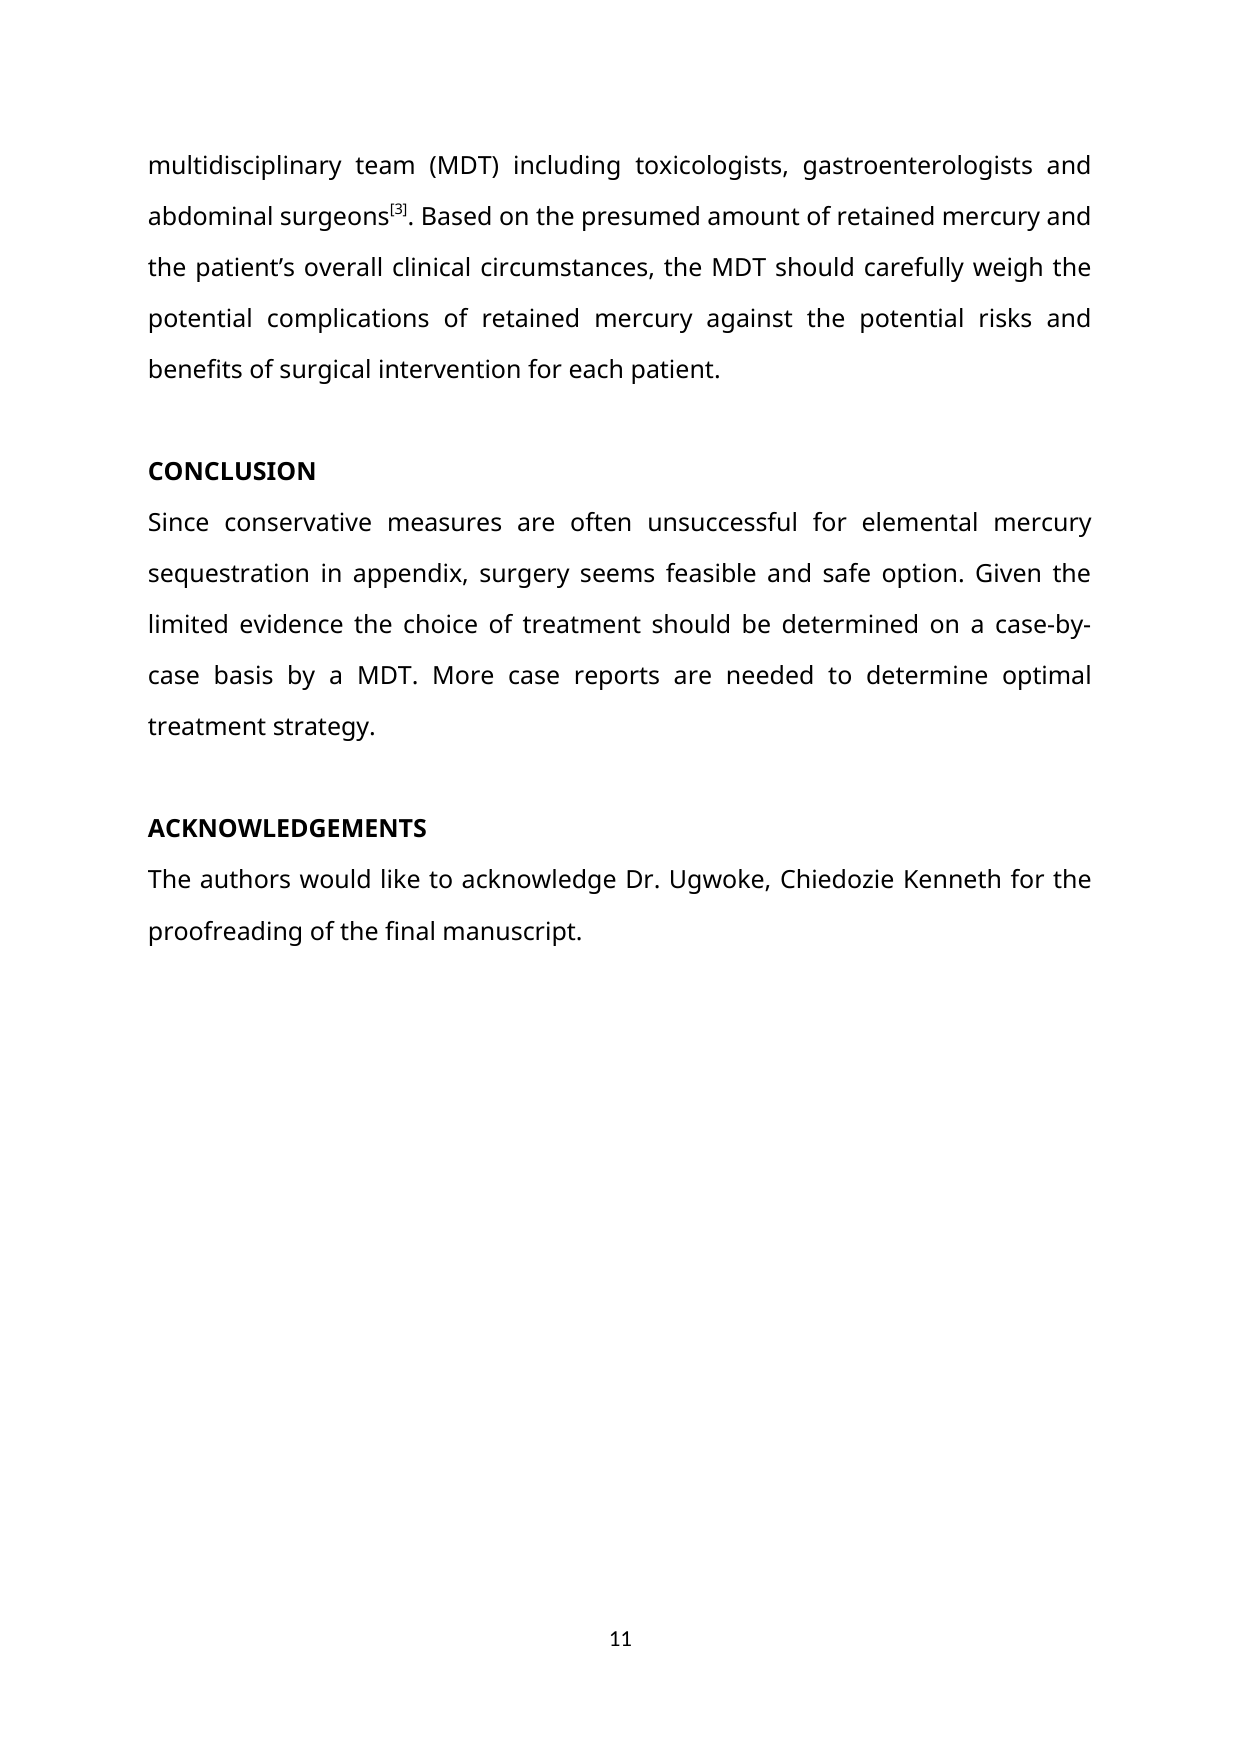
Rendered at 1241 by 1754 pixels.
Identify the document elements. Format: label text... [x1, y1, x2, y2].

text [148, 148, 1093, 386]
text The authors would like to acknowledge Dr. Ugwoke, Chiedozie Kenneth for the proofreading of the final manuscript. [148, 862, 1093, 947]
text ACKNOWLEDGEMENTS [148, 811, 1093, 845]
text Since conservative measures are often unsuccessful for elemental mercury sequestration in appendix, surgery seems feasible and safe option. Given the limited evidence the choice of treatment should be determined on a case-by-case basis by a MDT. More case reports are needed to determine optimal treatment strategy. [148, 505, 1093, 743]
text CONCLUSION [148, 454, 1093, 488]
